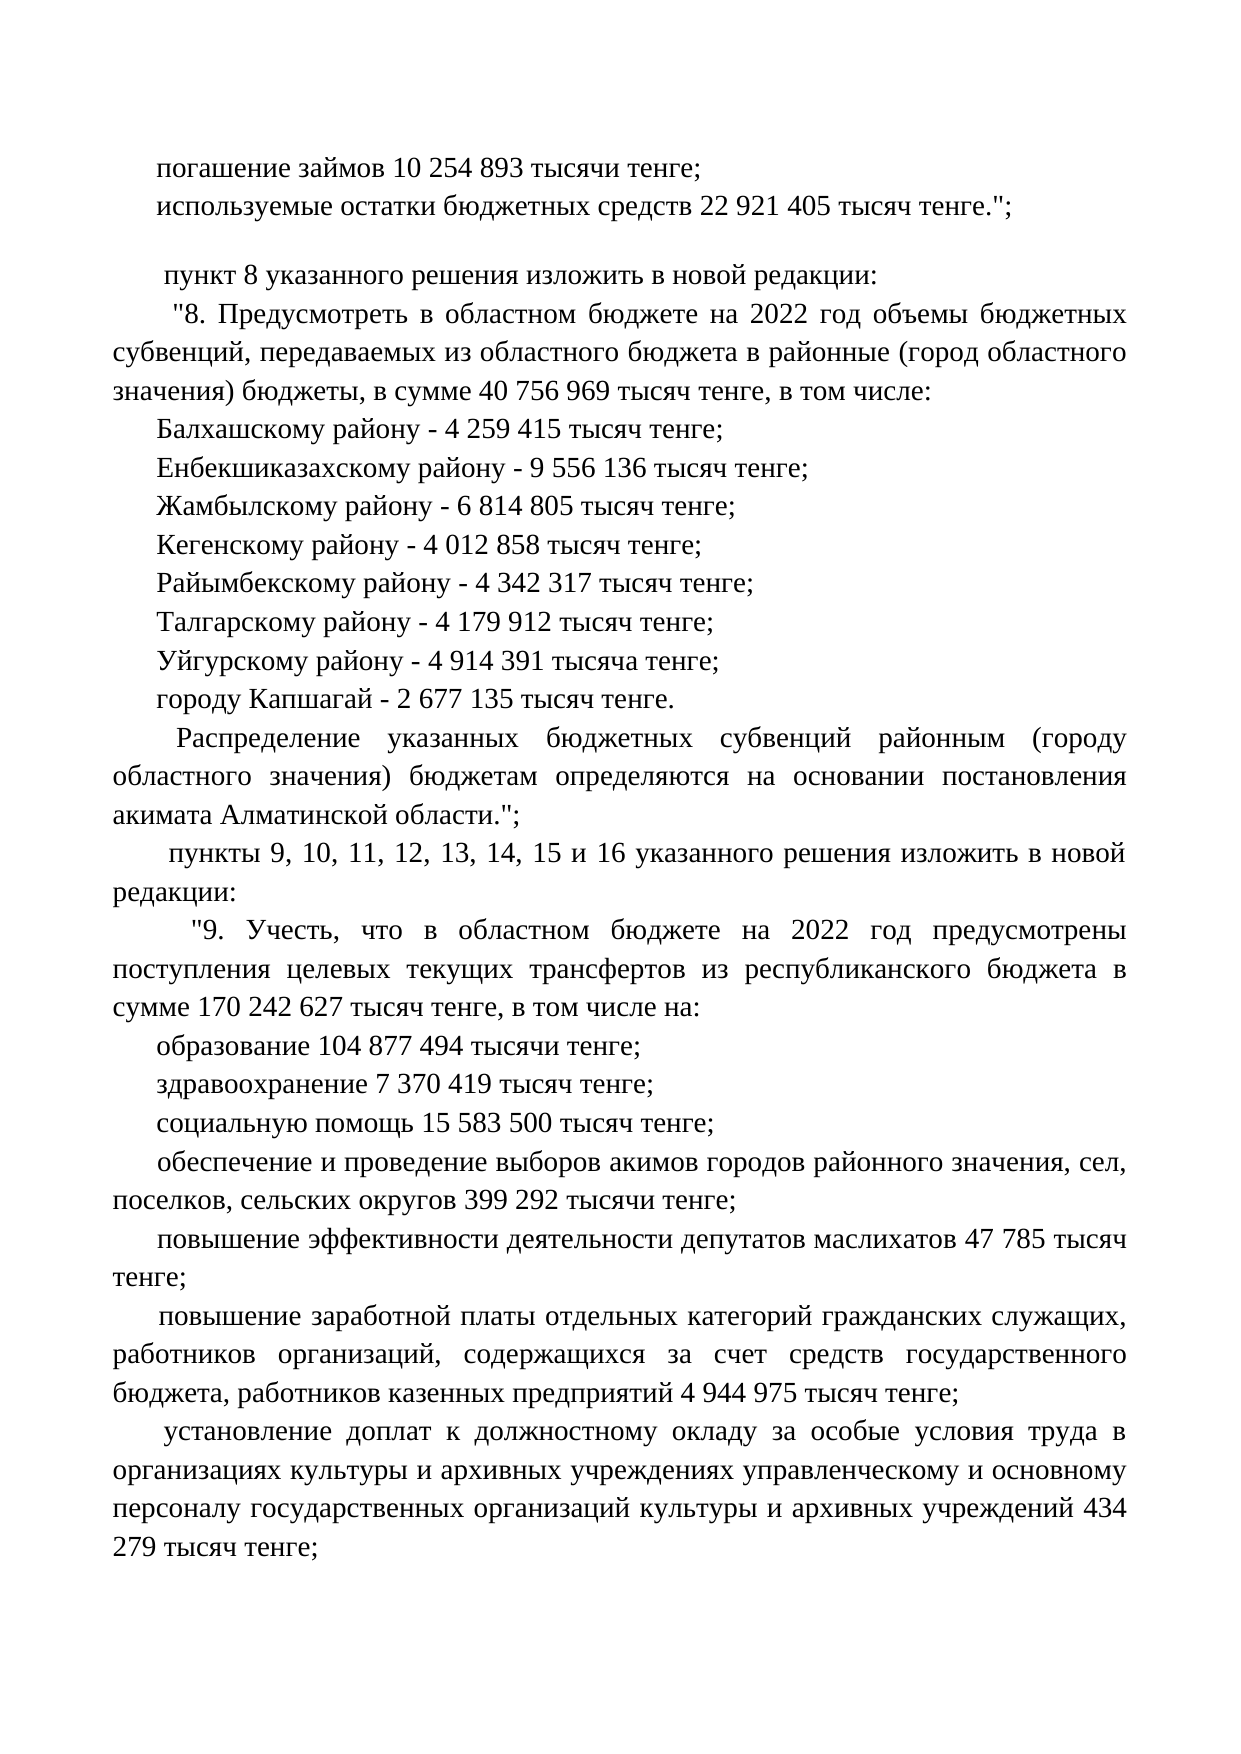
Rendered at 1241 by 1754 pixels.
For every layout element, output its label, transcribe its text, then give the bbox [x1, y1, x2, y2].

text пункты 9, 10, 11, 12, 13, 14, 15 и 16 указанного решения изложить в новой редакции: [112, 835, 1128, 907]
text повышение эффективности деятельности депутатов маслихатов 47 785 тысяч тенге; [112, 1221, 1128, 1293]
text здравоохранение 7 370 419 тысяч тенге; [112, 1067, 1128, 1100]
text Жамбылскому району - 6 814 805 тысяч тенге; [112, 488, 1128, 522]
text образование 104 877 494 тысячи тенге; [112, 1028, 1128, 1062]
text "8. Предусмотреть в областном бюджете на 2022 год объемы бюджетных субвенций, передаваемых из областного бюджета в районные (город областного значения) бюджеты, в сумме 40 756 969 тысяч тенге, в том числе: [112, 296, 1128, 406]
text Уйгурскому району - 4 914 391 тысяча тенге; [112, 643, 1128, 676]
text Балхашскому району - 4 259 415 тысяч тенге; [112, 411, 1128, 445]
text Райымбекскому району - 4 342 317 тысяч тенге; [112, 566, 1128, 599]
text повышение заработной платы отдельных категорий гражданских служащих, работников организаций, содержащихся за счет средств государственного бюджета, работников казенных предприятий 4 944 975 тысяч тенге; [112, 1298, 1128, 1408]
text Распределение указанных бюджетных субвенций районным (городу областного значения) бюджетам определяются на основании постановления акимата Алматинской области."; [112, 720, 1128, 830]
text обеспечение и проведение выборов акимов городов районного значения, сел, поселков, сельских округов 399 292 тысячи тенге; [112, 1144, 1128, 1216]
text социальную помощь 15 583 500 тысяч тенге; [112, 1105, 1128, 1139]
text установление доплат к должностному окладу за особые условия труда в организациях культуры и архивных учреждениях управленческому и основному персоналу государственных организаций культуры и архивных учреждений 434 279 тысяч тенге; [112, 1413, 1128, 1563]
text используемые остатки бюджетных средств 22 921 405 тысяч тенге."; [112, 188, 1128, 222]
text Енбекшиказахскому району - 9 556 136 тысяч тенге; [112, 450, 1128, 483]
text Кегенскому району - 4 012 858 тысяч тенге; [112, 527, 1128, 561]
text Талгарскому району - 4 179 912 тысяч тенге; [112, 604, 1128, 638]
text "9. Учесть, что в областном бюджете на 2022 год предусмотрены поступления целевых текущих трансфертов из республиканского бюджета в сумме 170 242 627 тысяч тенге, в том числе на: [112, 912, 1128, 1023]
text погашение займов 10 254 893 тысячи тенге; [112, 150, 1128, 183]
text городу Капшагай - 2 677 135 тысяч тенге. [112, 681, 1128, 715]
text пункт 8 указанного решения изложить в новой редакции: [112, 257, 1128, 291]
